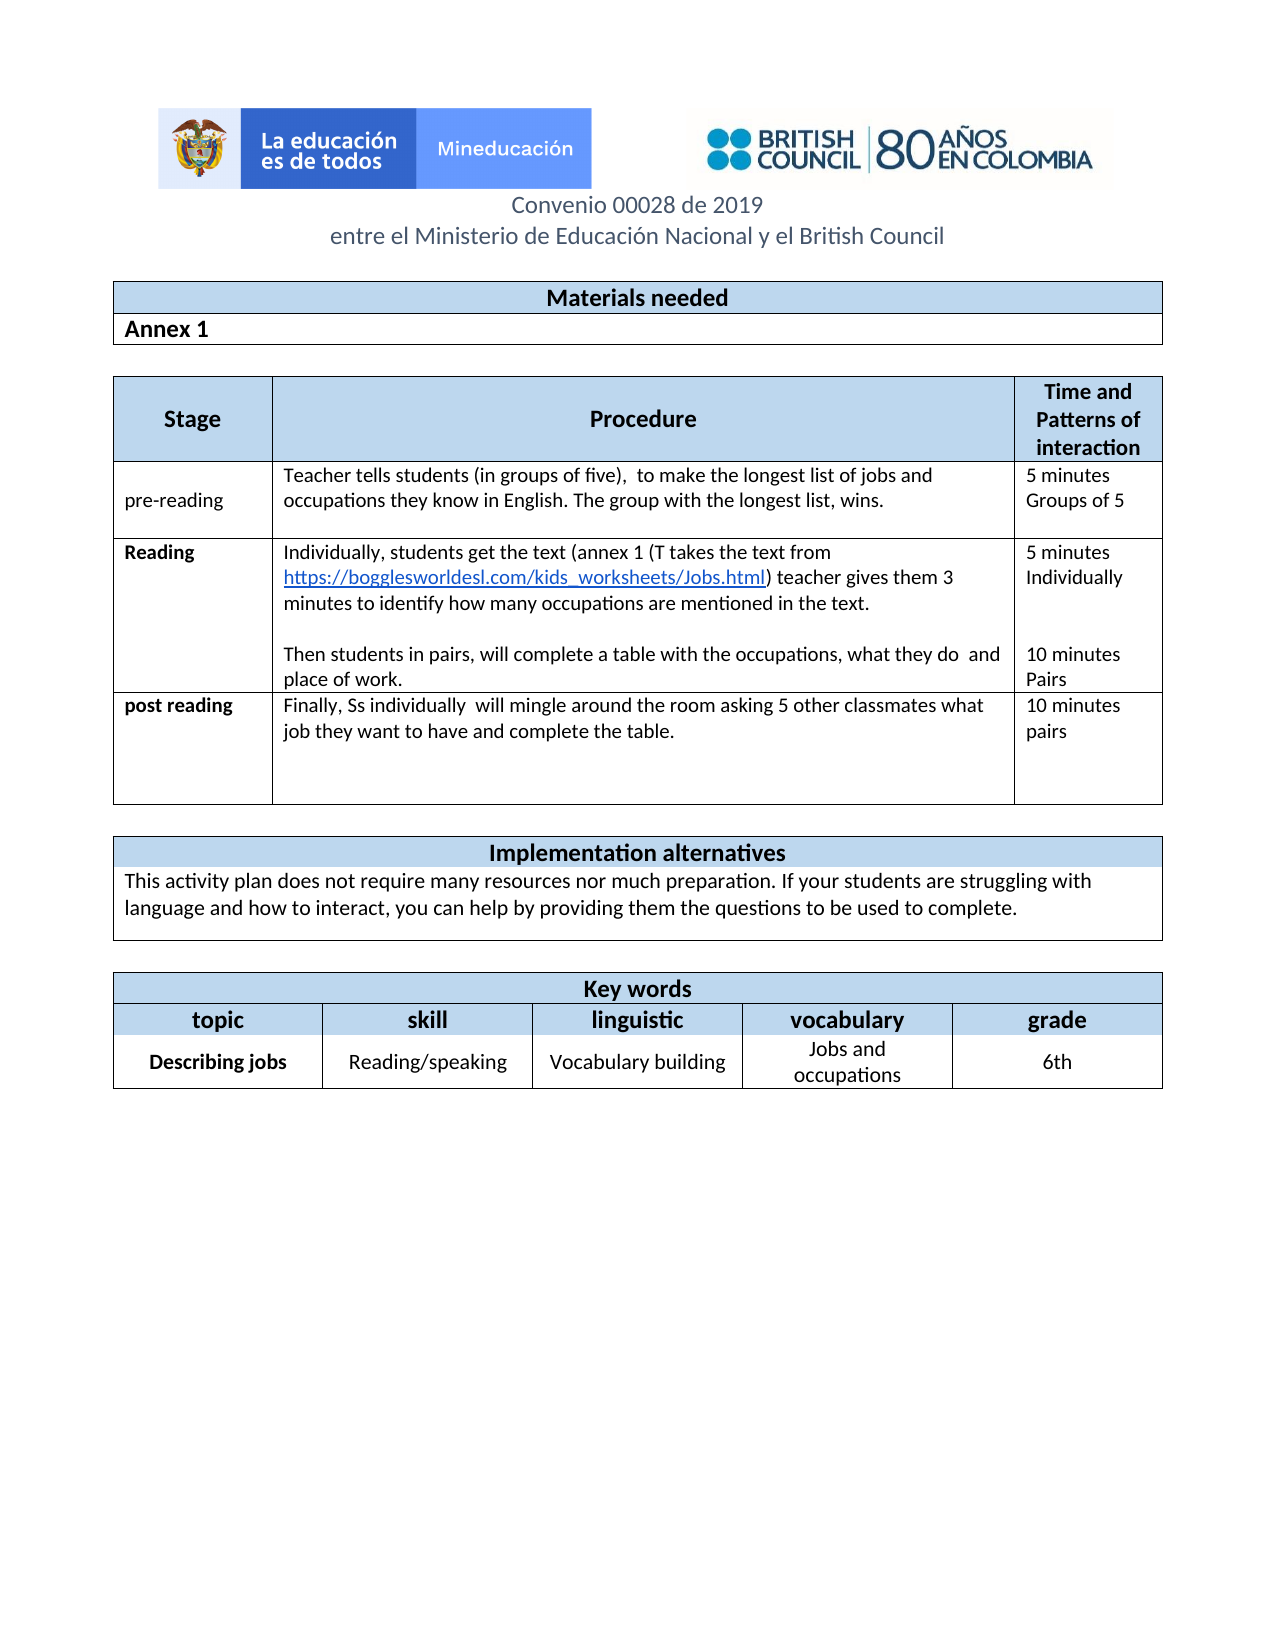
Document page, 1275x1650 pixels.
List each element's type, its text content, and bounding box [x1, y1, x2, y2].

table_cell linguistic [533, 1004, 742, 1035]
table_header Materials needed [114, 282, 1162, 313]
table_header Implementation alternatives [114, 837, 1162, 867]
table_cell grade [953, 1004, 1162, 1035]
table_cell Describing jobs [114, 1035, 322, 1088]
table_cell Jobs and occupations [743, 1035, 952, 1088]
table_cell Reading/speaking [323, 1035, 532, 1088]
table_cell vocabulary [743, 1004, 952, 1035]
table_cell skill [323, 1004, 532, 1035]
table_cell post reading [114, 693, 272, 804]
table_cell topic [114, 1004, 322, 1035]
table_cell Annex 1 [114, 314, 1162, 344]
table_header Key words [114, 973, 1162, 1003]
table_cell pre-reading [114, 462, 272, 538]
table_cell Reading [114, 539, 272, 692]
table_cell 6th [953, 1035, 1162, 1088]
table_cell Finally, Ss individually will mingle around the room asking 5 other classmates what job they want to have and complete the table. [273, 693, 1014, 804]
picture [158, 108, 592, 189]
table_cell Individually, students get the text (annex 1 (T takes the text from https://bogglesworldesl.com/kids_worksheets/Jobs.html) teacher gives them 3 minutes to identify how many occupations are mentioned in the text. Then students in pairs, will complete a table with the occupations, what they do and place of work. [273, 539, 1014, 692]
table_cell 5 minutes Individually 10 minutes Pairs [1015, 539, 1162, 692]
table_cell Vocabulary building [533, 1035, 742, 1088]
table_cell Teacher tells students (in groups of five), to make the longest list of jobs and occupations they know in English. The group with the longest list, wins. [273, 462, 1014, 538]
table_cell This activity plan does not require many resources nor much preparation. If your students are struggling with language and how to interact, you can help by providing them the questions to be used to complete. [114, 867, 1162, 940]
table_cell 10 minutes pairs [1015, 693, 1162, 804]
table_cell 5 minutes Groups of 5 [1015, 462, 1162, 538]
table_header Stage [114, 377, 272, 461]
table_header Time and Patterns of interaction [1015, 377, 1162, 461]
table_header Procedure [273, 377, 1014, 461]
picture [686, 108, 1114, 190]
